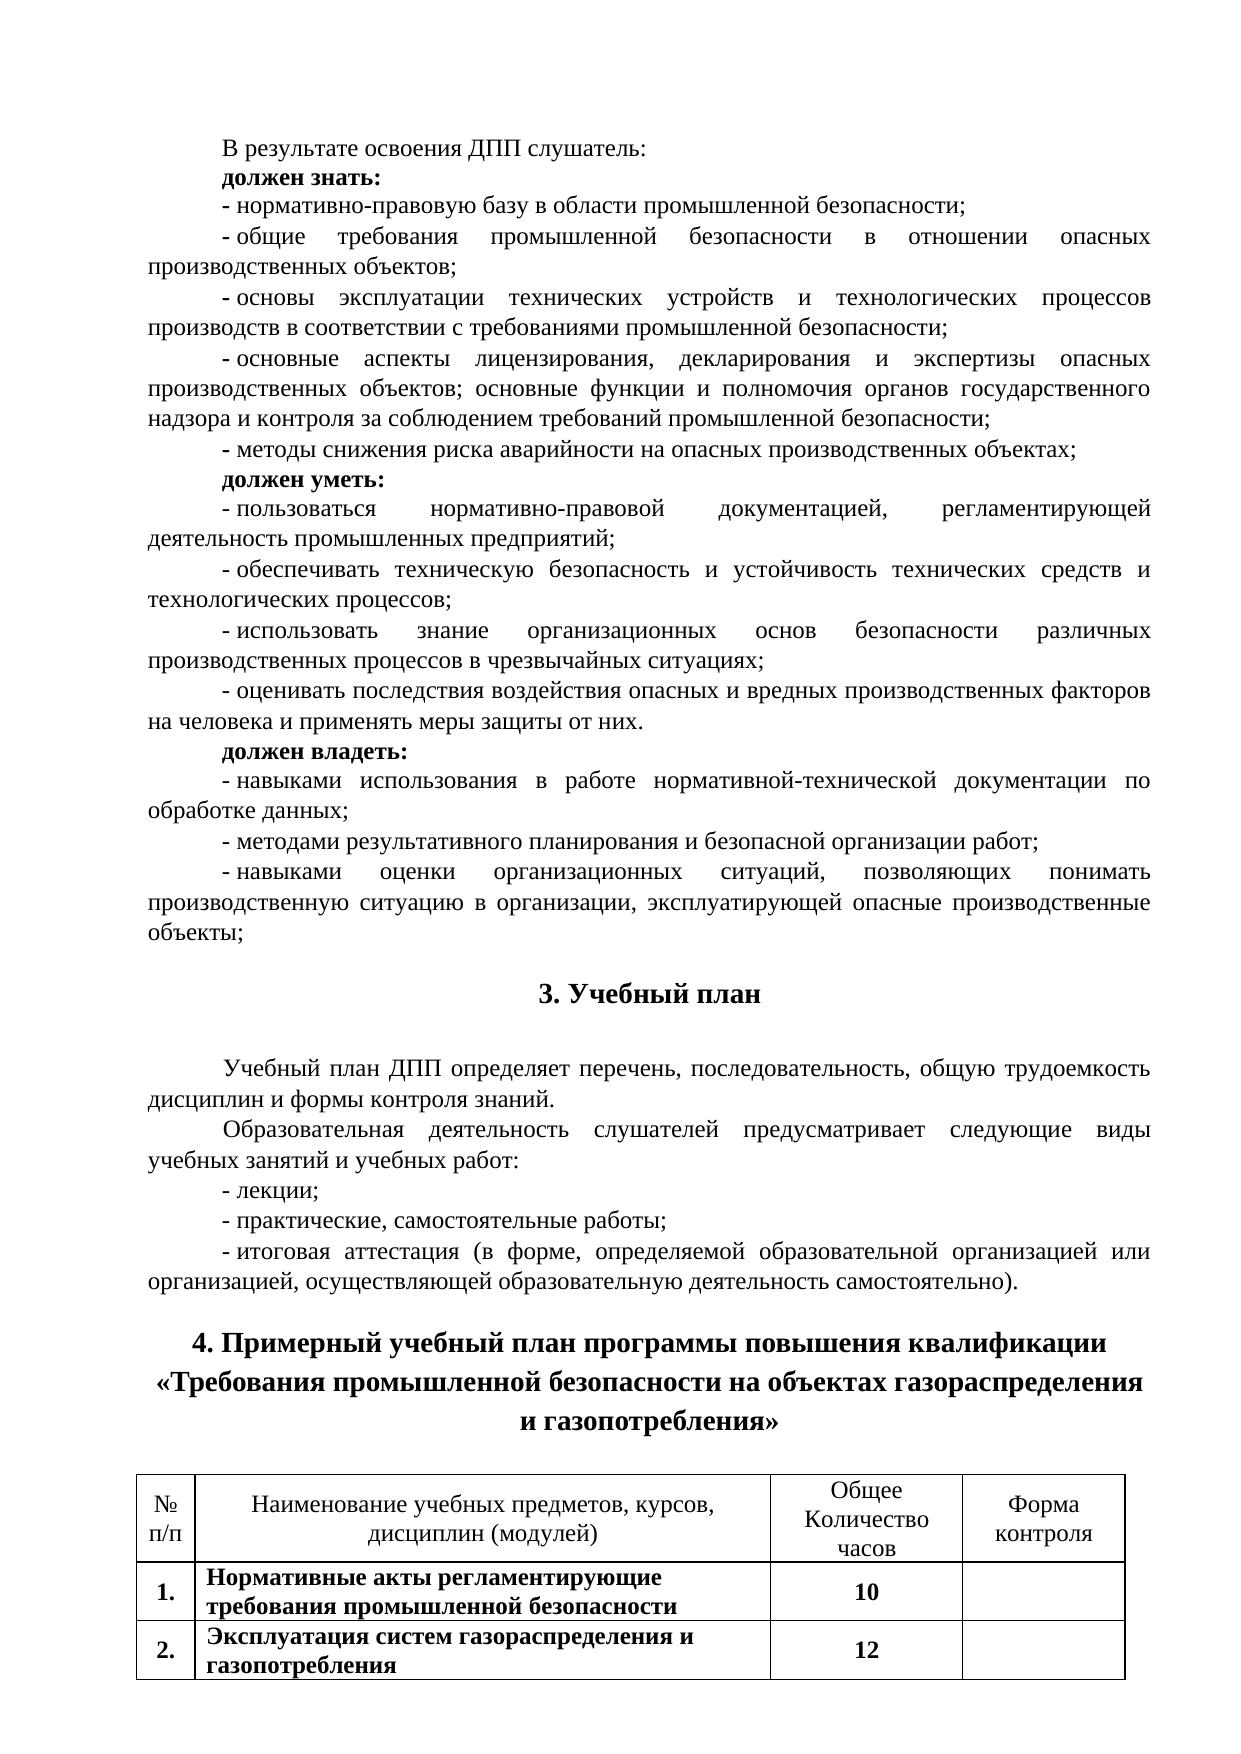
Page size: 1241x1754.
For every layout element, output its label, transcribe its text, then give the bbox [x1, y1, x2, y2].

text 4. Примерный учебный план программы повышения квалификации «Требования промышленной безопасности на объектах газораспределения и газопотребления» [148, 1326, 1152, 1436]
list основные аспекты лицензирования, декларирования и экспертизы опасных производственных объектов; основные функции и полномочия органов государственного надзора и контроля за соблюдением требований промышленной безопасности; [148, 343, 1152, 432]
text должен уметь: [177, 464, 1152, 493]
table_cell 1. [137, 1563, 194, 1620]
table_header Общее Количество часов [771, 1475, 962, 1561]
text В результате освоения ДПП слушатель: [148, 133, 1152, 162]
table_header № п/п [137, 1475, 194, 1561]
list нормативно-правовую базу в области промышленной безопасности; [148, 191, 1152, 219]
text Учебный план ДПП определяет перечень, последовательность, общую трудоемкость дисциплин и формы контроля знаний. [148, 1053, 1152, 1113]
table_header Форма контроля [963, 1475, 1124, 1561]
table_cell 2. [137, 1621, 194, 1678]
list пользоваться нормативно-правовой документацией, регламентирующей деятельность промышленных предприятий; [148, 493, 1152, 552]
list основы эксплуатации технических устройств и технологических процессов производств в соответствии с требованиями промышленной безопасности; [148, 282, 1152, 341]
list использовать знание организационных основ безопасности различных производственных процессов в чрезвычайных ситуациях; [148, 615, 1152, 674]
list навыками оценки организационных ситуаций, позволяющих понимать производственную ситуацию в организации, эксплуатирующей опасные производственные объекты; [148, 856, 1152, 946]
list навыками использования в работе нормативной-технической документации по обработке данных; [148, 765, 1152, 824]
table_cell 12 [771, 1621, 962, 1678]
list итоговая аттестация (в форме, определяемой образовательной организацией или организацией, осуществляющей образовательную деятельность самостоятельно). [148, 1236, 1152, 1295]
table_cell Нормативные акты регламентирующие требования промышленной безопасности [196, 1563, 770, 1620]
list методы снижения риска аварийности на опасных производственных объектах; [148, 434, 1152, 463]
text должен владеть: [148, 736, 1152, 765]
table_cell [963, 1563, 1124, 1620]
table_cell [963, 1621, 1124, 1678]
table_cell 10 [771, 1563, 962, 1620]
text 3. Учебный план [148, 976, 1152, 1010]
list оценивать последствия воздействия опасных и вредных производственных факторов на человека и применять меры защиты от них. [148, 676, 1152, 735]
list лекции; [148, 1175, 1152, 1204]
list практические, самостоятельные работы; [148, 1206, 1152, 1234]
table_cell Эксплуатация систем газораспределения и газопотребления [196, 1621, 770, 1678]
list общие требования промышленной безопасности в отношении опасных производственных объектов; [148, 221, 1152, 280]
list обеспечивать техническую безопасность и устойчивость технических средств и технологических процессов; [148, 554, 1152, 613]
text Образовательная деятельность слушателей предусматривает следующие виды учебных занятий и учебных работ: [148, 1114, 1152, 1173]
list методами результативного планирования и безопасной организации работ; [148, 826, 1152, 855]
text должен знать: [148, 162, 1152, 191]
table_header Наименование учебных предметов, курсов, дисциплин (модулей) [196, 1475, 770, 1561]
